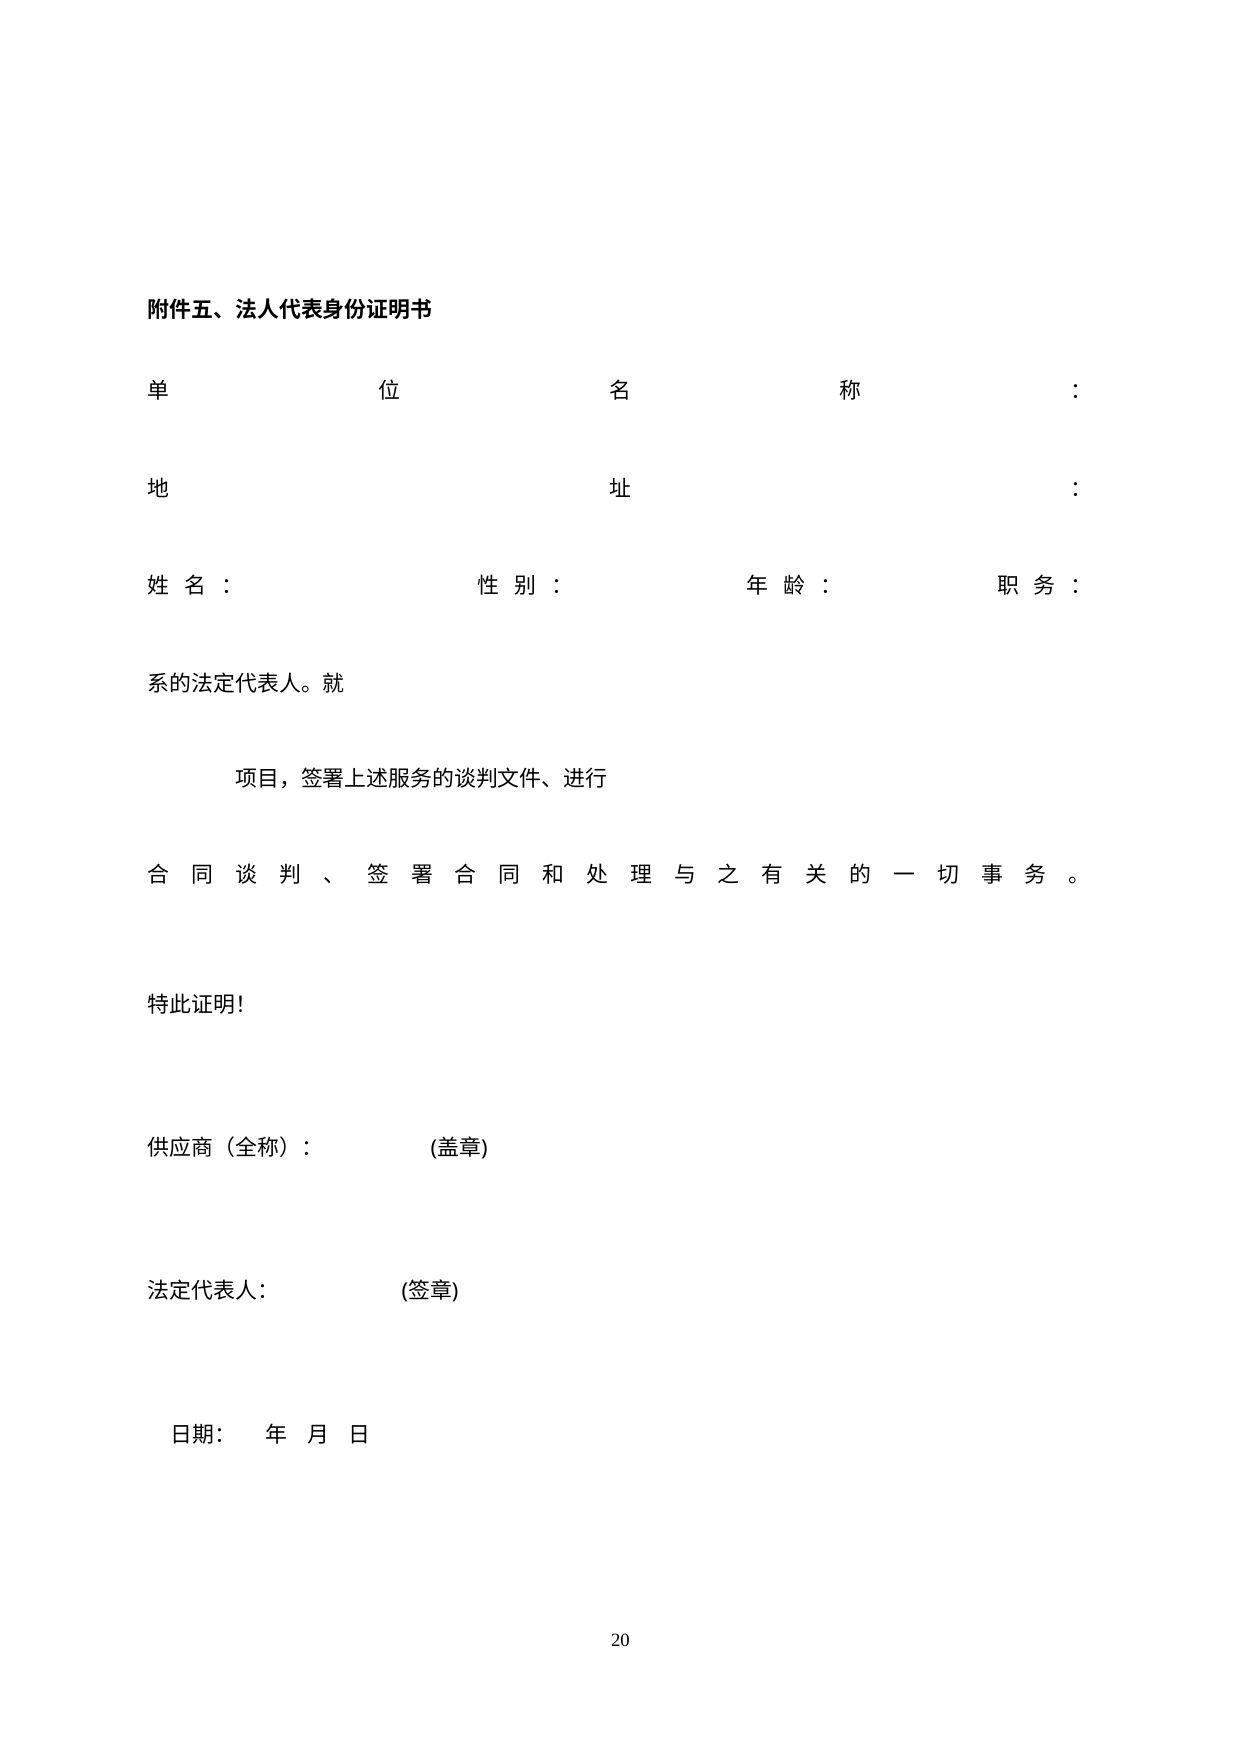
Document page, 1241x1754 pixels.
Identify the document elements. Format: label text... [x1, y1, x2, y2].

text 日期： 年 月 日 [148, 1416, 1092, 1449]
text 供应商（全称）： (盖章) [148, 1130, 1092, 1162]
subtitle 附件五、法人代表身份证明书 [148, 292, 1092, 324]
text 特此证明！ [148, 987, 1092, 1019]
text 法定代表人： (签章) [148, 1273, 1092, 1306]
text 姓名： 性别： 年龄： 职务： [148, 568, 1092, 649]
text 地址： [148, 470, 1092, 552]
text 系的法定代表人。就 [148, 665, 1092, 698]
text 合同谈判、签署合同和处理与之有关的一切事务。 [148, 857, 1092, 938]
text 项目，签署上述服务的谈判文件、进行 [148, 761, 1092, 793]
text 单位名称： [148, 373, 1092, 454]
